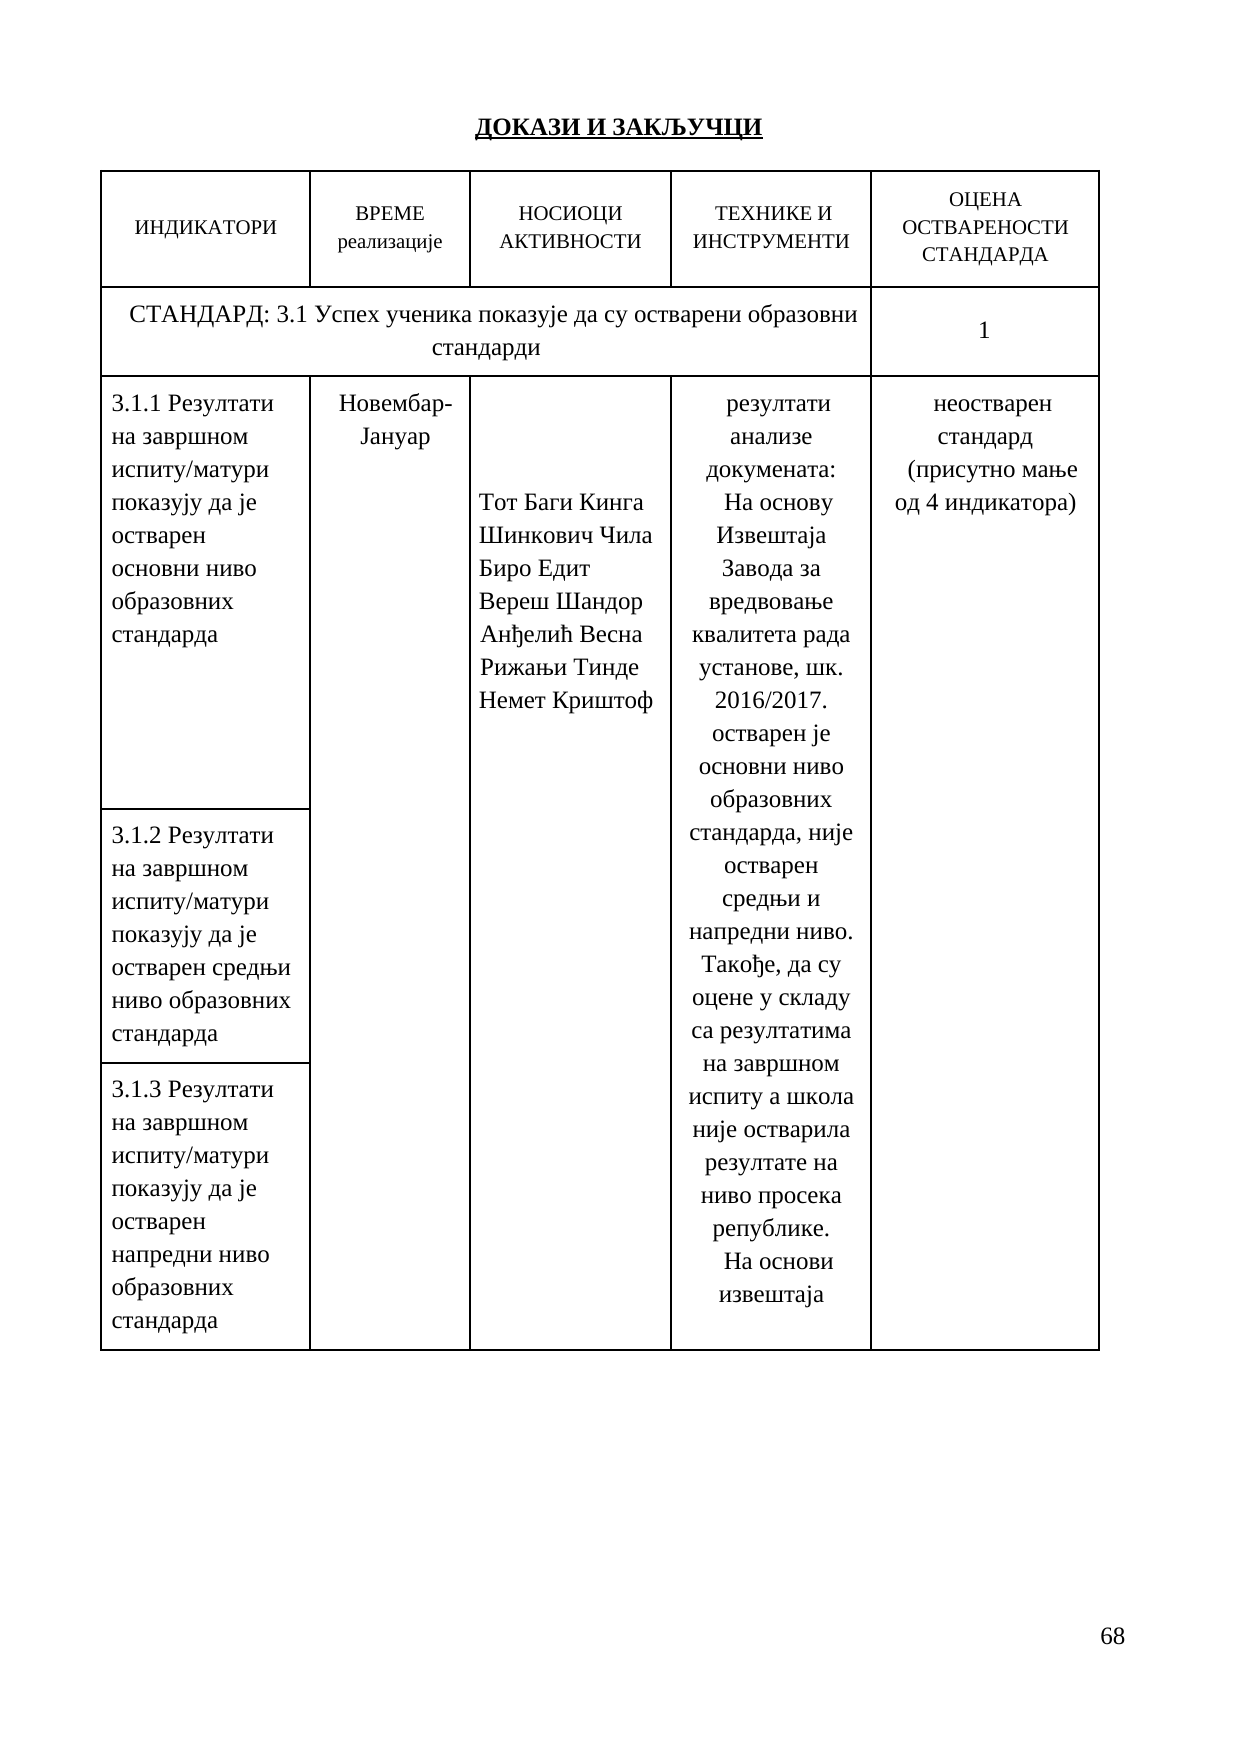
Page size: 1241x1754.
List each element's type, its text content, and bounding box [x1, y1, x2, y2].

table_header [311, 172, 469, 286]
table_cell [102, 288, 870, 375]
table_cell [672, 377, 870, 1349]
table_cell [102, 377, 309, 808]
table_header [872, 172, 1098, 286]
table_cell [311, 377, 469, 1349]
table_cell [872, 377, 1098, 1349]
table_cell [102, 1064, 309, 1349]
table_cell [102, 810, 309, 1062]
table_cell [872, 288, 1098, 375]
text ДОКАЗИ И ЗАКЉУЧЦИ [112, 112, 1125, 141]
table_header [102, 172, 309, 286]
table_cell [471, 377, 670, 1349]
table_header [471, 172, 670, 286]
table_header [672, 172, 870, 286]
